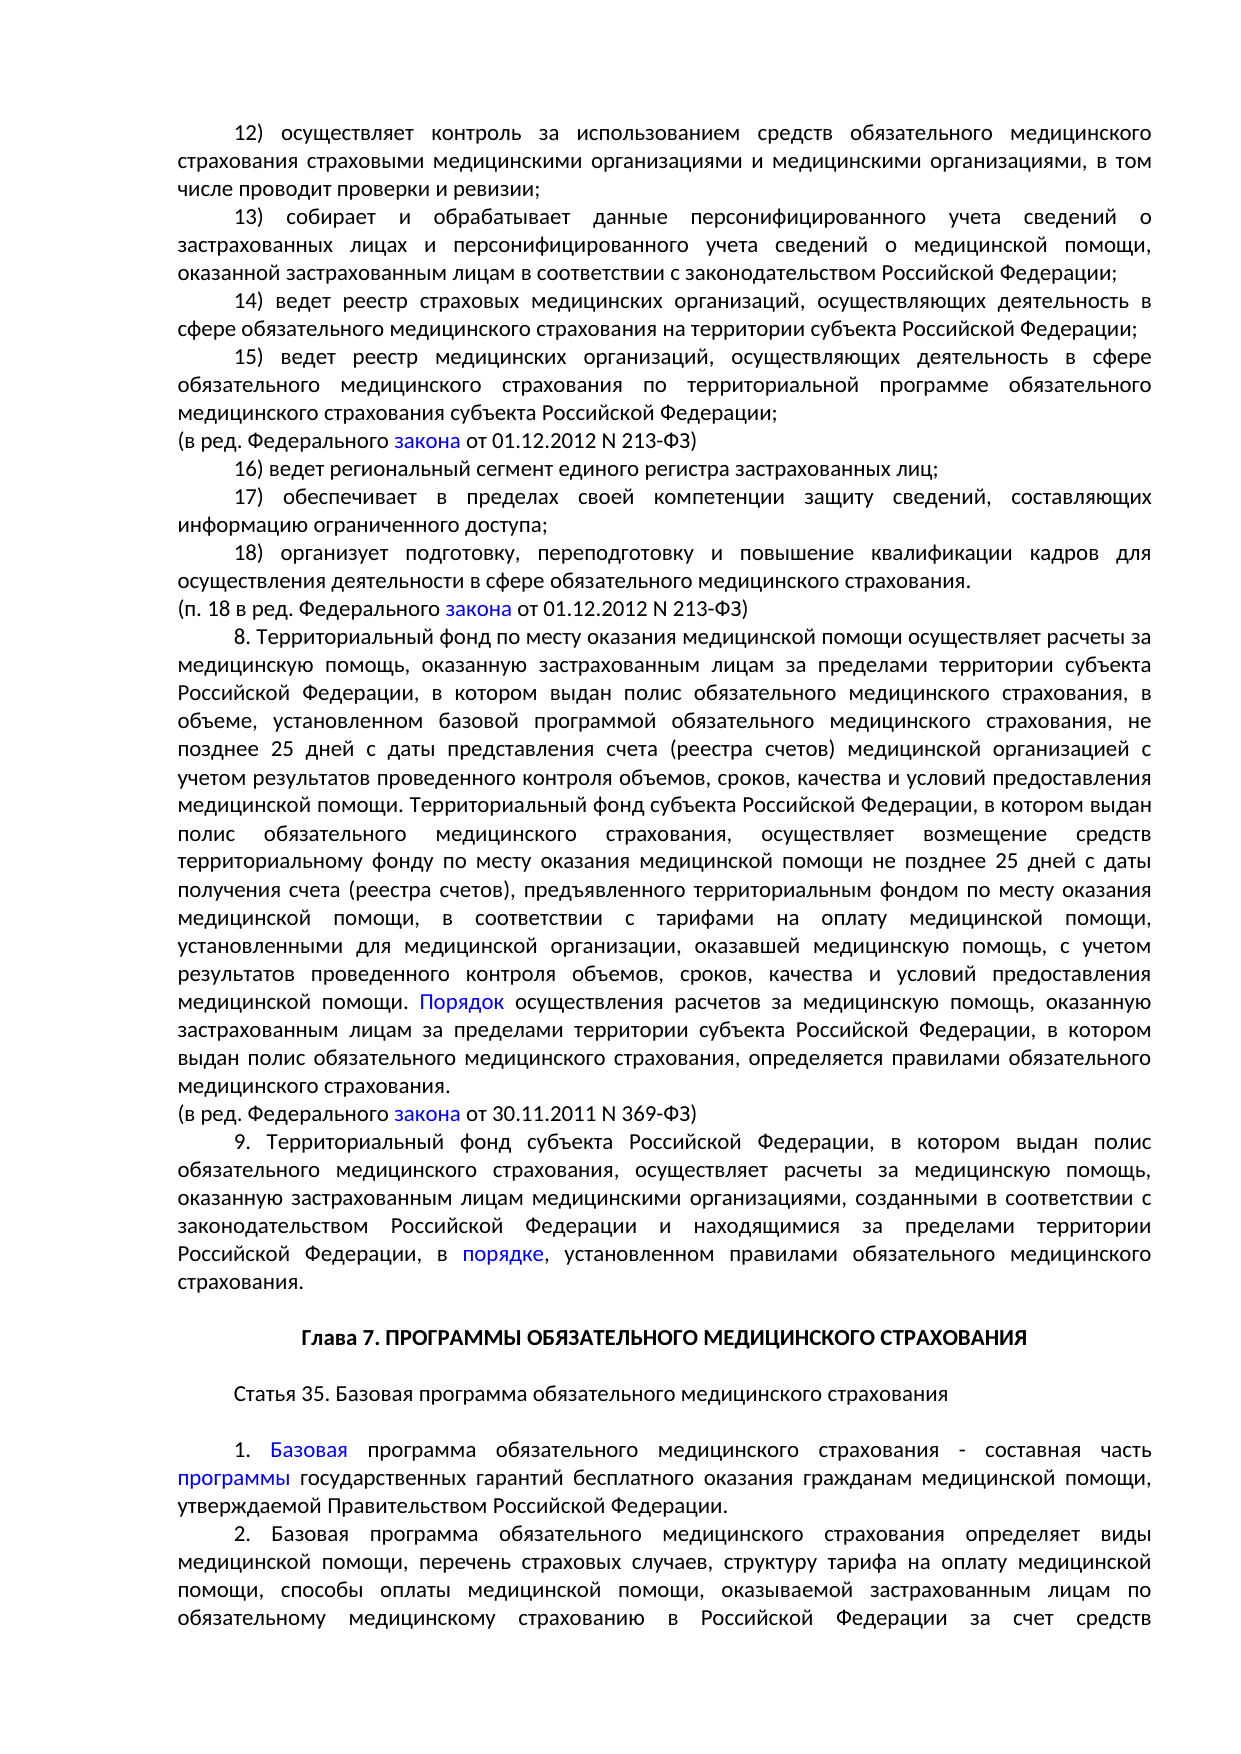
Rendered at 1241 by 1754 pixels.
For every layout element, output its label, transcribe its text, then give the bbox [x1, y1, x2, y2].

text (п. 18 в ред. Федерального закона от 01.12.2012 N 213-ФЗ) [177, 594, 1152, 622]
text 17) обеспечивает в пределах своей компетенции защиту сведений, составляющих информацию ограниченного доступа; [177, 482, 1152, 538]
text 1. Базовая программа обязательного медицинского страхования - составная часть программы государственных гарантий бесплатного оказания гражданам медицинской помощи, утверждаемой Правительством Российской Федерации. [177, 1435, 1152, 1519]
text Глава 7. ПРОГРАММЫ ОБЯЗАТЕЛЬНОГО МЕДИЦИНСКОГО СТРАХОВАНИЯ [177, 1323, 1152, 1351]
text 18) организует подготовку, переподготовку и повышение квалификации кадров для осуществления деятельности в сфере обязательного медицинского страхования. [177, 538, 1152, 594]
text 14) ведет реестр страховых медицинских организаций, осуществляющих деятельность в сфере обязательного медицинского страхования на территории субъекта Российской Федерации; [177, 286, 1152, 342]
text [177, 1519, 1152, 1631]
text 15) ведет реестр медицинских организаций, осуществляющих деятельность в сфере обязательного медицинского страхования по территориальной программе обязательного медицинского страхования субъекта Российской Федерации; [177, 342, 1152, 426]
text Статья 35. Базовая программа обязательного медицинского страхования [177, 1379, 1152, 1407]
text 9. Территориальный фонд субъекта Российской Федерации, в котором выдан полис обязательного медицинского страхования, осуществляет расчеты за медицинскую помощь, оказанную застрахованным лицам медицинскими организациями, созданными в соответствии с законодательством Российской Федерации и находящимися за пределами территории Российской Федерации, в порядке, установленном правилами обязательного медицинского страхования. [177, 1127, 1152, 1295]
text 16) ведет региональный сегмент единого регистра застрахованных лиц; [177, 454, 1152, 482]
text (в ред. Федерального закона от 01.12.2012 N 213-ФЗ) [177, 426, 1152, 454]
text (в ред. Федерального закона от 30.11.2011 N 369-ФЗ) [177, 1099, 1152, 1127]
text 8. Территориальный фонд по месту оказания медицинской помощи осуществляет расчеты за медицинскую помощь, оказанную застрахованным лицам за пределами территории субъекта Российской Федерации, в котором выдан полис обязательного медицинского страхования, в объеме, установленном базовой программой обязательного медицинского страхования, не позднее 25 дней с даты представления счета (реестра счетов) медицинской организацией с учетом результатов проведенного контроля объемов, сроков, качества и условий предоставления медицинской помощи. Территориальный фонд субъекта Российской Федерации, в котором выдан полис обязательного медицинского страхования, осуществляет возмещение средств территориальному фонду по месту оказания медицинской помощи не позднее 25 дней с даты получения счета (реестра счетов), предъявленного территориальным фондом по месту оказания медицинской помощи, в соответствии с тарифами на оплату медицинской помощи, установленными для медицинской организации, оказавшей медицинскую помощь, с учетом результатов проведенного контроля объемов, сроков, качества и условий предоставления медицинской помощи. Порядок осуществления расчетов за медицинскую помощь, оказанную застрахованным лицам за пределами территории субъекта Российской Федерации, в котором выдан полис обязательного медицинского страхования, определяется правилами обязательного медицинского страхования. [177, 622, 1152, 1099]
text 12) осуществляет контроль за использованием средств обязательного медицинского страхования страховыми медицинскими организациями и медицинскими организациями, в том числе проводит проверки и ревизии; [177, 118, 1152, 202]
text 13) собирает и обрабатывает данные персонифицированного учета сведений о застрахованных лицах и персонифицированного учета сведений о медицинской помощи, оказанной застрахованным лицам в соответствии с законодательством Российской Федерации; [177, 202, 1152, 286]
